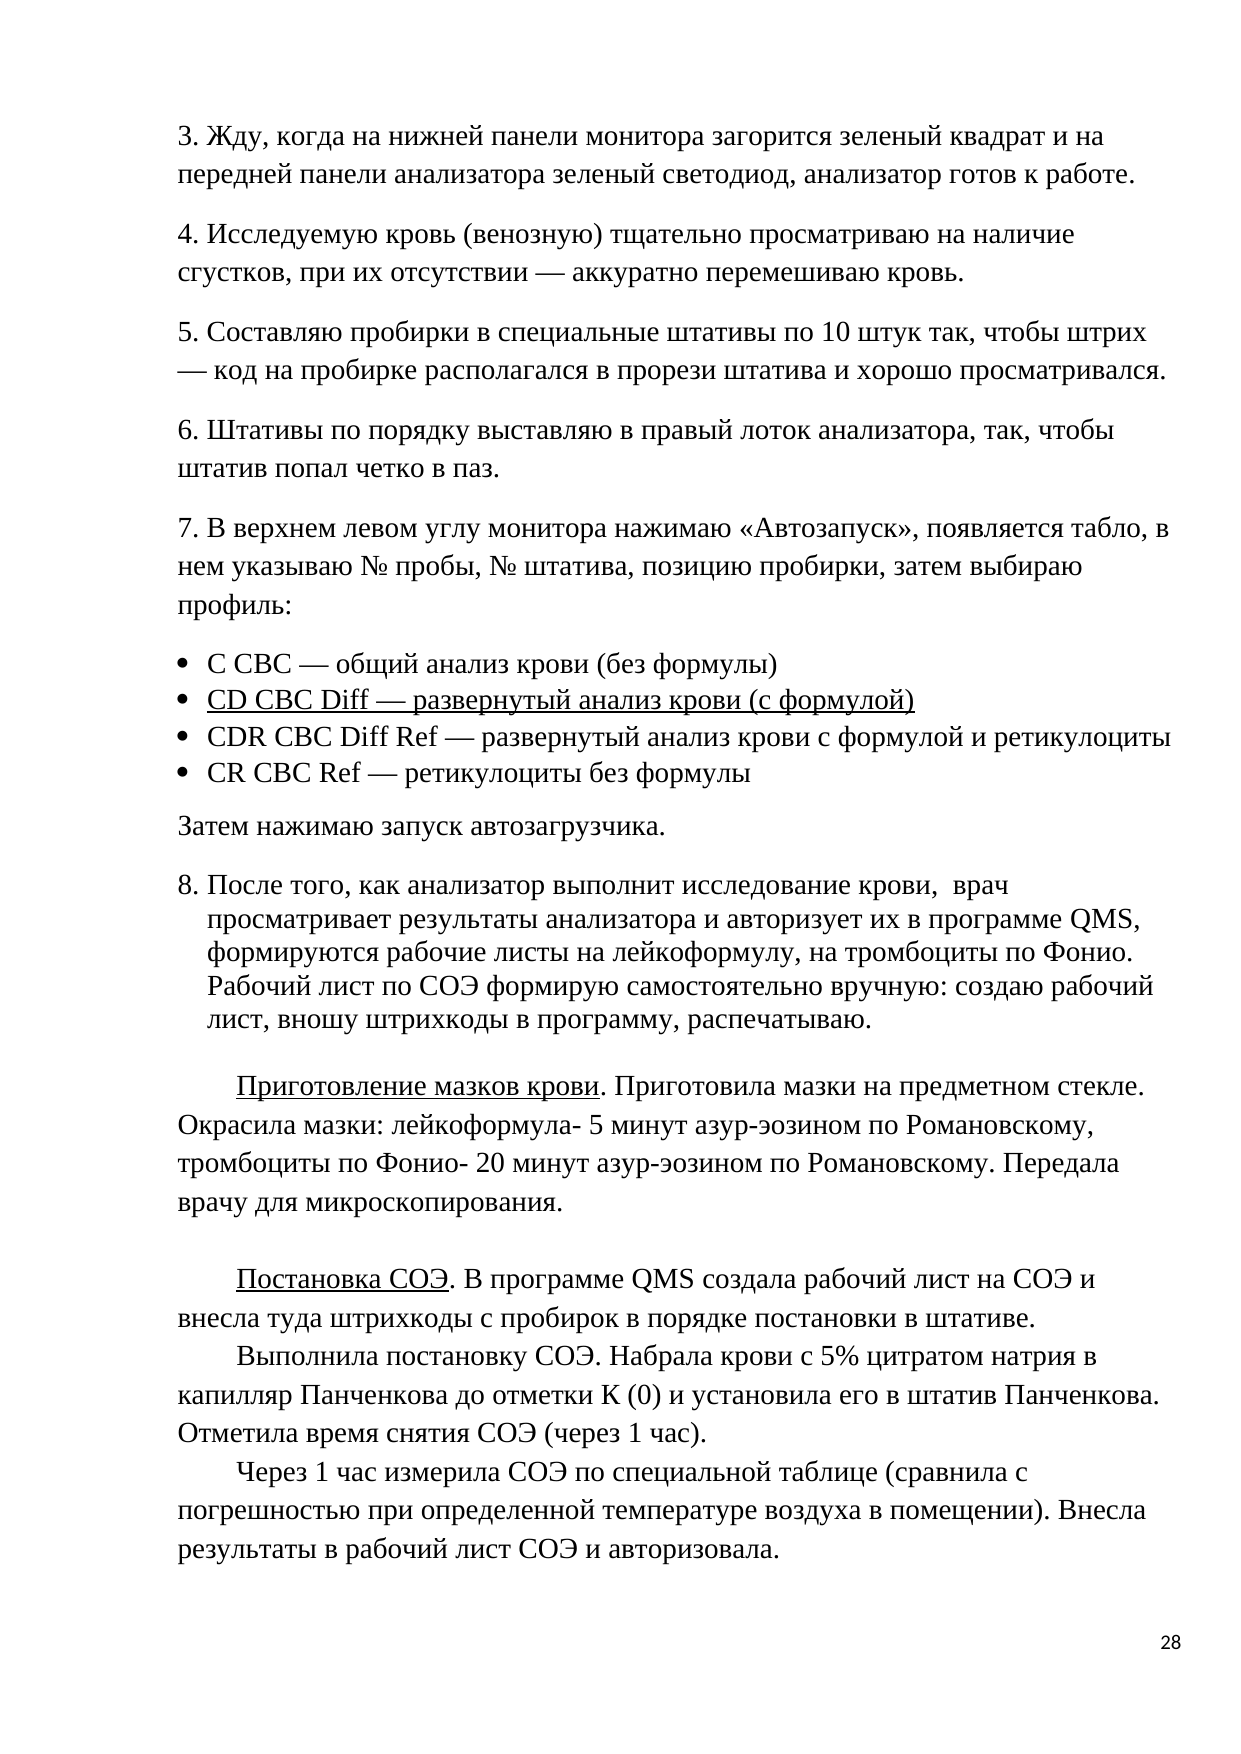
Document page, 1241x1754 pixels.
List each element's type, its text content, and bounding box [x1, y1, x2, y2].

text 6. Штативы по порядку выставляю в правый лоток анализатора, так, чтобы штатив попал четко в паз. [177, 412, 1181, 484]
text 7. В верхнем левом углу монитора нажимаю «Автозапуск», появляется табло, в нем указываю № пробы, № штатива, позицию пробирки, затем выбираю профиль: [177, 510, 1181, 620]
list СDR СВС Diff Ref — развернутый анализ крови с формулой и ретикулоциты [177, 719, 1181, 752]
text Приготовление мазков крови. Приготовила мазки на предметном стекле. Окрасила мазки: лейкоформула- 5 минут азур-эозином по Романовскому, тромбоциты по Фонио- 20 минут азур-эозином по Романовскому. Передала врачу для микроскопирования. [177, 1068, 1181, 1218]
text Через 1 час измерила СОЭ по специальной таблице (сравнила с погрешностью при определенной температуре воздуха в помещении). Внесла результаты в рабочий лист СОЭ и авторизовала. [177, 1454, 1181, 1564]
list После того, как анализатор выполнит исследование крови, врач просматривает результаты анализатора и авторизует их в программе QMS, формируются рабочие листы на лейкоформулу, на тромбоциты по Фонио. Рабочий лист по СОЭ формирую самостоятельно вручную: создаю рабочий лист, вношу штрихкоды в программу, распечатываю. [177, 867, 1181, 1035]
text 3. Жду, когда на нижней панели монитора загорится зеленый квадрат и на передней панели анализатора зеленый светодиод, анализатор готов к работе. [177, 118, 1181, 190]
list С СВС — общий анализ крови (без формулы) [177, 646, 1181, 680]
list СD СВС Diff — развернутый анализ крови (с формулой) [177, 682, 1181, 716]
text Выполнила постановку СОЭ. Набрала крови с 5% цитратом натрия в капилляр Панченкова до отметки К (0) и установила его в штатив Панченкова. Отметила время снятия СОЭ (через 1 час). [177, 1338, 1181, 1449]
text 5. Составляю пробирки в специальные штативы по 10 штук так, чтобы штрих — код на пробирке располагался в прорези штатива и хорошо просматривался. [177, 314, 1181, 386]
text 4. Исследуемую кровь (венозную) тщательно просматриваю на наличие сгустков, при их отсутствии — аккуратно перемешиваю кровь. [177, 216, 1181, 288]
list СR СВС Ref — ретикулоциты без формулы [177, 755, 1181, 789]
text Затем нажимаю запуск автозагрузчика. [177, 808, 1181, 841]
text Постановка СОЭ. В программе QMS создала рабочий лист на СОЭ и внесла туда штрихкоды с пробирок в порядке постановки в штативе. [177, 1261, 1181, 1333]
